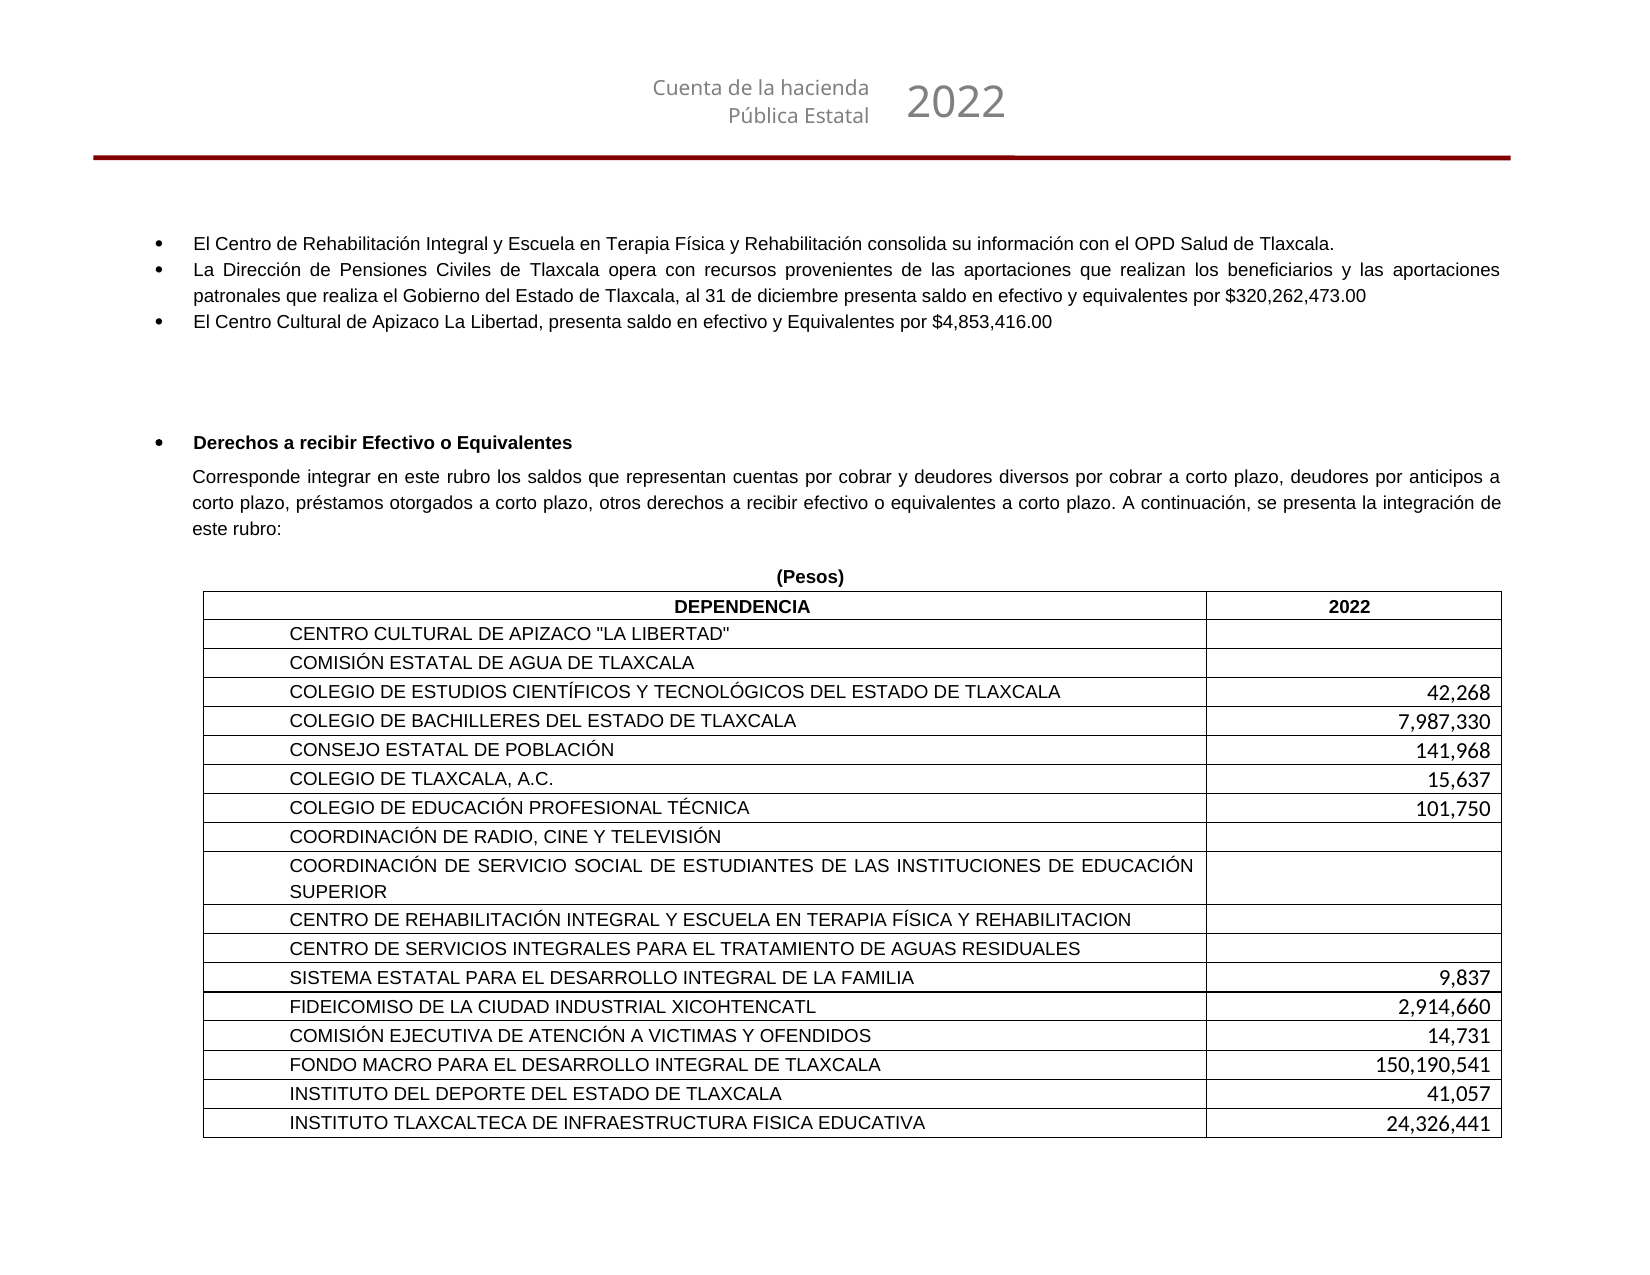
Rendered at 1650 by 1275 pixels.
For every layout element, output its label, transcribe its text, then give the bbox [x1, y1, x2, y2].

list Derechos a recibir Efectivo o Equivalentes [156, 428, 1502, 454]
list El Centro Cultural de Apizaco La Libertad, presenta saldo en efectivo y Equivalentes por $4,853,416.00 [156, 307, 1502, 333]
table_cell INSTITUTO TLAXCALTECA DE INFRAESTRUCTURA FISICA EDUCATIVA [204, 1109, 1206, 1137]
table_cell INSTITUTO DEL DEPORTE DEL ESTADO DE TLAXCALA [204, 1080, 1206, 1108]
table_cell 24,326,441 [1207, 1109, 1501, 1137]
table_cell 141,968 [1207, 736, 1501, 764]
table_cell COMISIÓN EJECUTIVA DE ATENCIÓN A VICTIMAS Y OFENDIDOS [204, 1021, 1206, 1049]
table_cell [1207, 905, 1501, 933]
table_cell 2,914,660 [1207, 993, 1501, 1020]
table_cell [1207, 852, 1501, 904]
table_cell COORDINACIÓN DE RADIO, CINE Y TELEVISIÓN [204, 823, 1206, 851]
table_cell COLEGIO DE TLAXCALA, A.C. [204, 765, 1206, 793]
table_header 2022 [1207, 592, 1501, 618]
table_cell FIDEICOMISO DE LA CIUDAD INDUSTRIAL XICOHTENCATL [204, 993, 1206, 1020]
table_cell [1207, 823, 1501, 851]
table_cell 41,057 [1207, 1080, 1501, 1108]
table_cell CENTRO DE REHABILITACIÓN INTEGRAL Y ESCUELA EN TERAPIA FÍSICA Y REHABILITACION [204, 905, 1206, 933]
table_cell COMISIÓN ESTATAL DE AGUA DE TLAXCALA [204, 649, 1206, 677]
table_cell 42,268 [1207, 678, 1501, 706]
list La Dirección de Pensiones Civiles de Tlaxcala opera con recursos provenientes de las aportaciones que realizan los beneficiarios y las aportaciones patronales que realiza el Gobierno del Estado de Tlaxcala, al 31 de diciembre presenta saldo en efectivo y equivalentes por $320,262,473.00 [156, 255, 1502, 307]
table_cell 7,987,330 [1207, 707, 1501, 735]
table_cell FONDO MACRO PARA EL DESARROLLO INTEGRAL DE TLAXCALA [204, 1051, 1206, 1078]
table_cell COLEGIO DE BACHILLERES DEL ESTADO DE TLAXCALA [204, 707, 1206, 735]
table_cell 9,837 [1207, 963, 1501, 991]
table_cell CONSEJO ESTATAL DE POBLACIÓN [204, 736, 1206, 764]
table_cell 150,190,541 [1207, 1051, 1501, 1078]
table_cell 101,750 [1207, 794, 1501, 822]
text (Pesos) [118, 566, 1502, 587]
table_header DEPENDENCIA [204, 592, 1206, 618]
table_cell 15,637 [1207, 765, 1501, 793]
list El Centro de Rehabilitación Integral y Escuela en Terapia Física y Rehabilitación consolida su información con el OPD Salud de Tlaxcala. [156, 229, 1502, 255]
table_cell COLEGIO DE ESTUDIOS CIENTÍFICOS Y TECNOLÓGICOS DEL ESTADO DE TLAXCALA [204, 678, 1206, 706]
text Corresponde integrar en este rubro los saldos que representan cuentas por cobrar y deudores diversos por cobrar a corto plazo, deudores por anticipos a corto plazo, préstamos otorgados a corto plazo, otros derechos a recibir efectivo o equivalentes a corto plazo. A continuación, se presenta la integración de este rubro: [192, 463, 1502, 541]
table_cell CENTRO CULTURAL DE APIZACO "LA LIBERTAD" [204, 620, 1206, 648]
table_cell [1207, 649, 1501, 677]
table_cell [1207, 620, 1501, 648]
table_cell SISTEMA ESTATAL PARA EL DESARROLLO INTEGRAL DE LA FAMILIA [204, 963, 1206, 991]
table_cell CENTRO DE SERVICIOS INTEGRALES PARA EL TRATAMIENTO DE AGUAS RESIDUALES [204, 934, 1206, 962]
table_cell [1207, 934, 1501, 962]
table_cell COORDINACIÓN DE SERVICIO SOCIAL DE ESTUDIANTES DE LAS INSTITUCIONES DE EDUCACIÓN SUPERIOR [204, 852, 1206, 904]
table_cell 14,731 [1207, 1021, 1501, 1049]
table_cell COLEGIO DE EDUCACIÓN PROFESIONAL TÉCNICA [204, 794, 1206, 822]
